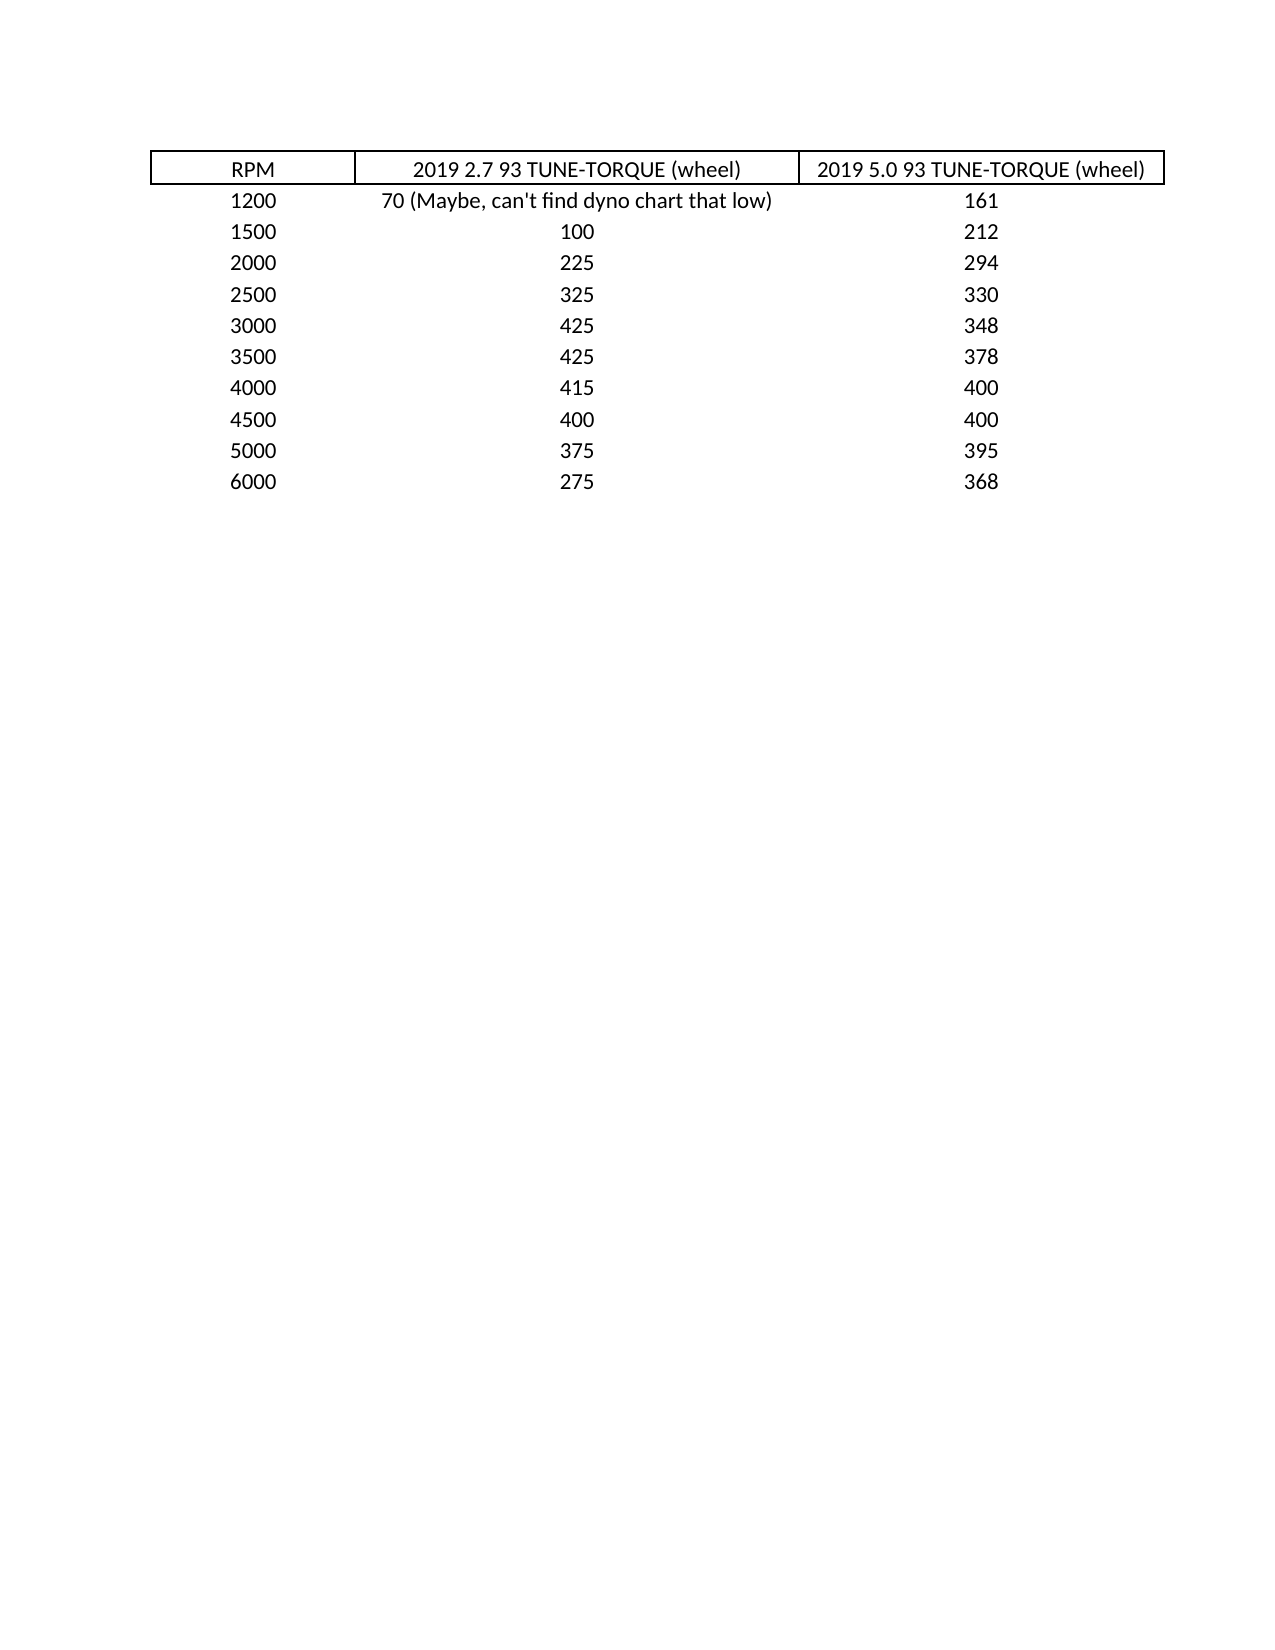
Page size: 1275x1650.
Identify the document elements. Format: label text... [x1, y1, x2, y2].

table_cell 425 [355, 339, 799, 370]
table_cell 212 [799, 214, 1163, 245]
table_header RPM [152, 152, 354, 183]
table_cell 3000 [151, 308, 355, 339]
table_cell 400 [799, 370, 1163, 402]
table_cell 4000 [151, 370, 355, 402]
table_cell 5000 [151, 433, 355, 464]
table_header 2019 2.7 93 TUNE-TORQUE (wheel) [356, 152, 798, 183]
table_cell 425 [355, 308, 799, 339]
table_cell 100 [355, 214, 799, 245]
table_cell 375 [355, 433, 799, 464]
table_cell 2000 [151, 245, 355, 277]
table_cell 1200 [151, 185, 355, 214]
table_cell 70 (Maybe, can't find dyno chart that low) [355, 185, 799, 214]
table_cell 378 [799, 339, 1163, 370]
table_cell 348 [799, 308, 1163, 339]
table_cell 400 [799, 402, 1163, 433]
table_cell 6000 [151, 464, 355, 495]
table_header 2019 5.0 93 TUNE-TORQUE (wheel) [800, 152, 1163, 183]
table_cell 294 [799, 245, 1163, 277]
table_cell 4500 [151, 402, 355, 433]
table_cell 1500 [151, 214, 355, 245]
table_cell 275 [355, 464, 799, 495]
table_cell 395 [799, 433, 1163, 464]
table_cell 368 [799, 464, 1163, 495]
table_cell 330 [799, 277, 1163, 308]
table_cell 415 [355, 370, 799, 402]
table_cell 400 [355, 402, 799, 433]
table_cell 2500 [151, 277, 355, 308]
table_cell 325 [355, 277, 799, 308]
table_cell 161 [799, 185, 1163, 214]
table_cell 3500 [151, 339, 355, 370]
table_cell 225 [355, 245, 799, 277]
